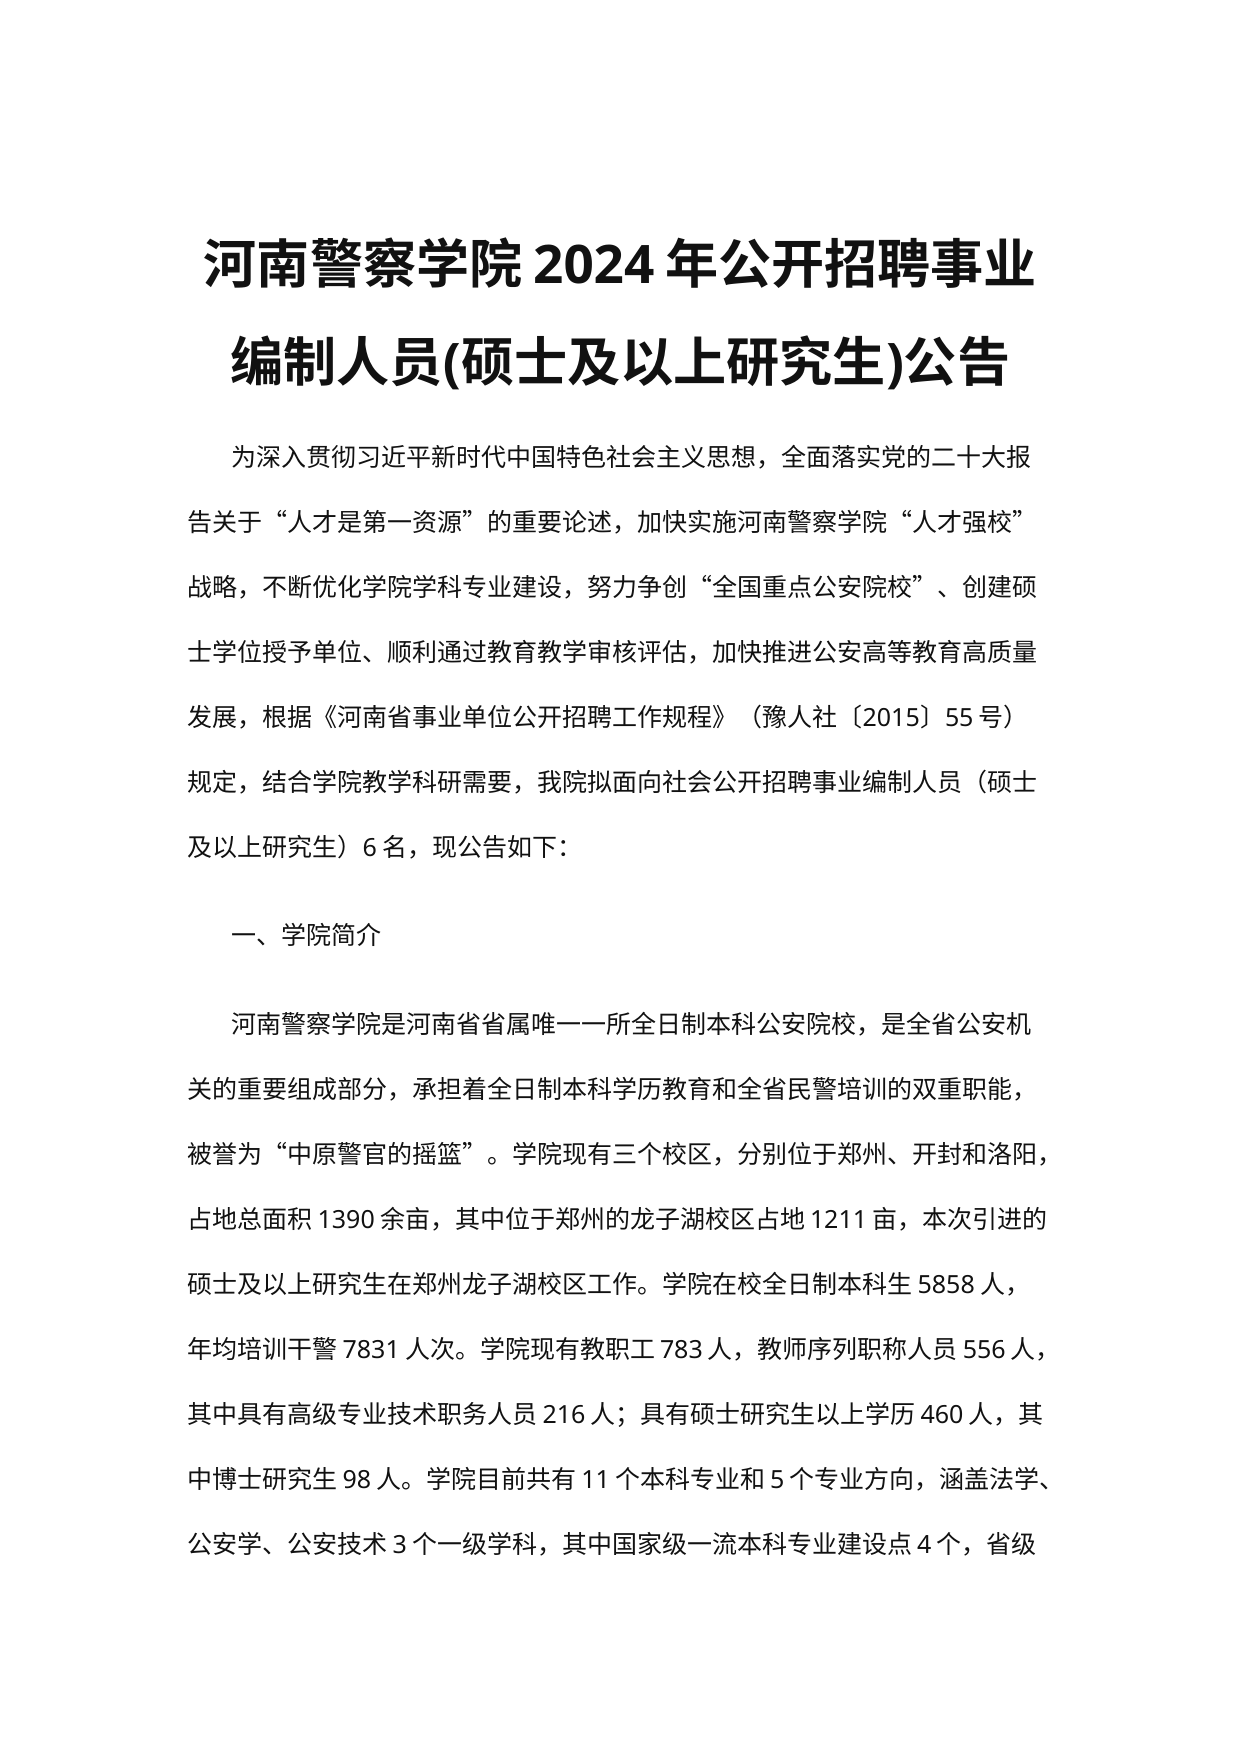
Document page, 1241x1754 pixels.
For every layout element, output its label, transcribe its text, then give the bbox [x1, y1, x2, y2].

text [187, 990, 1053, 1575]
text 河南警察学院2024年公开招聘事业编制人员(硕士及以上研究生)公告 [187, 212, 1053, 407]
text 一、学院简介 [187, 901, 1053, 966]
text 为深入贯彻习近平新时代中国特色社会主义思想，全面落实党的二十大报告关于“人才是第一资源”的重要论述，加快实施河南警察学院“人才强校”战略，不断优化学院学科专业建设，努力争创“全国重点公安院校”、创建硕士学位授予单位、顺利通过教育教学审核评估，加快推进公安高等教育高质量发展，根据《河南省事业单位公开招聘工作规程》（豫人社〔2015〕55号）规定，结合学院教学科研需要，我院拟面向社会公开招聘事业编制人员（硕士及以上研究生）6名，现公告如下： [187, 423, 1053, 878]
